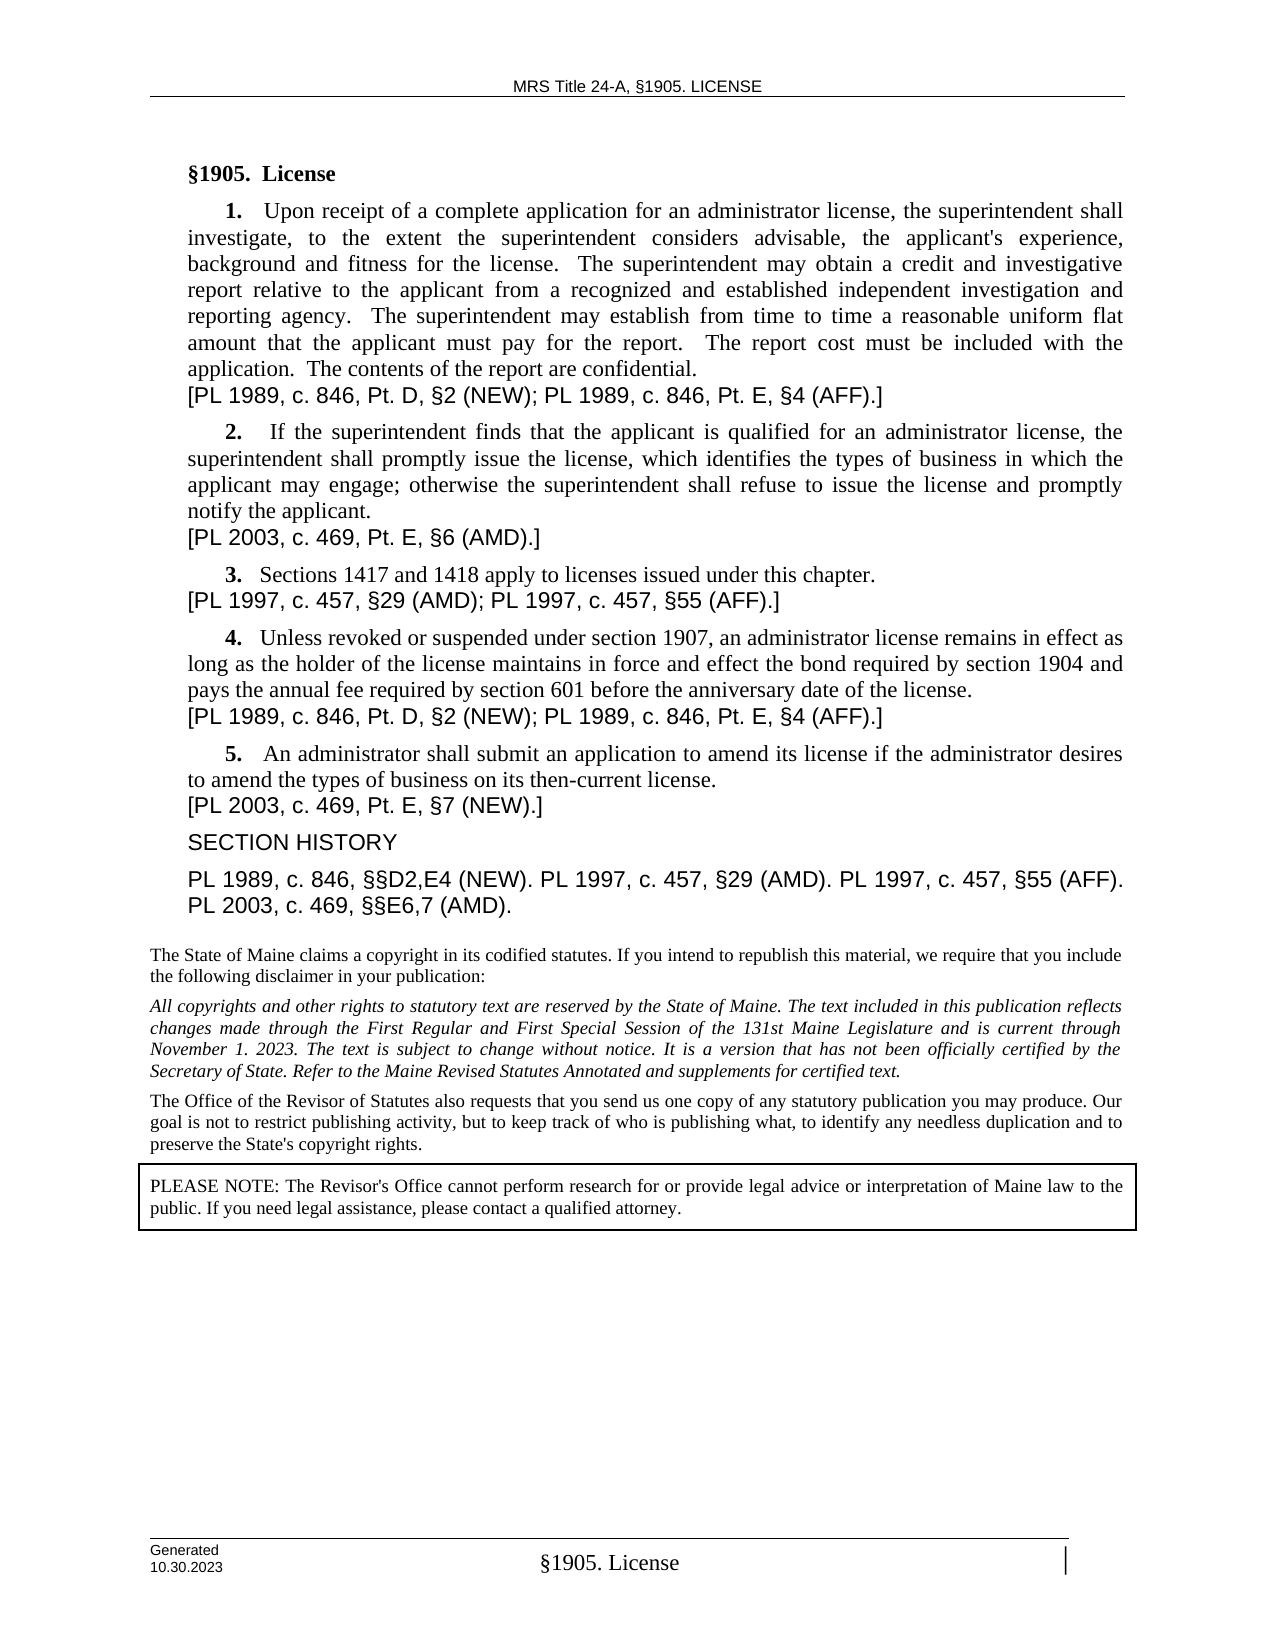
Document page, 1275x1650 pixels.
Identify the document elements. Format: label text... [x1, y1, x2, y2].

text 5. An administrator shall submit an application to amend its license if the administrator desires to amend the types of business on its then-current license. [187, 739, 1125, 792]
text 1. Upon receipt of a complete application for an administrator license, the superintendent shall investigate, to the extent the superintendent considers advisable, the applicant's experience, background and fitness for the license. The superintendent may obtain a credit and investigative report relative to the applicant from a recognized and established independent investigation and reporting agency. The superintendent may establish from time to time a reasonable uniform flat amount that the applicant must pay for the report. The report cost must be included with the application. The contents of the report are confidential. [187, 197, 1125, 382]
text 3. Sections 1417 and 1418 apply to licenses issued under this chapter. [187, 561, 1125, 587]
text 4. Unless revoked or suspended under section 1907, an administrator license remains in effect as long as the holder of the license maintains in force and effect the bond required by section 1904 and pays the annual fee required by section 601 before the anniversary date of the license. [187, 624, 1125, 703]
text SECTION HISTORY [187, 829, 1125, 855]
text 2. If the superintendent finds that the applicant is qualified for an administrator license, the superintendent shall promptly issue the license, which identifies the types of business in which the applicant may engage; otherwise the superintendent shall refuse to issue the license and promptly notify the applicant. [187, 418, 1125, 524]
text The State of Maine claims a copyright in its codified statutes. If you intend to republish this material, we require that you include the following disclaimer in your publication: [150, 943, 1125, 987]
text [PL 2003, c. 469, Pt. E, §6 (AMD).] [187, 524, 1125, 550]
text [PL 1989, c. 846, Pt. D, §2 (NEW); PL 1989, c. 846, Pt. E, §4 (AFF).] [187, 703, 1125, 729]
text PL 1989, c. 846, §§D2,E4 (NEW). PL 1997, c. 457, §29 (AMD). PL 1997, c. 457, §55 (AFF). PL 2003, c. 469, §§E6,7 (AMD). [187, 866, 1125, 918]
text All copyrights and other rights to statutory text are reserved by the State of Maine. The text included in this publication reflects changes made through the First Regular and First Special Session of the 131st Maine Legislature and is current through November 1. 2023 . The text is subject to change without notice. It is a version that has not been officially certified by the Secretary of State. Refer to the Maine Revised Statutes Annotated and supplements for certified text. [150, 995, 1125, 1081]
text [PL 2003, c. 469, Pt. E, §7 (NEW).] [187, 792, 1125, 819]
text §1905. License [187, 160, 1125, 187]
text The Office of the Revisor of Statutes also requests that you send us one copy of any statutory publication you may produce. Our goal is not to restrict publishing activity, but to keep track of who is publishing what, to identify any needless duplication and to preserve the State's copyright rights. [150, 1089, 1125, 1154]
text PLEASE NOTE: The Revisor's Office cannot perform research for or provide legal advice or interpretation of Maine law to the public. If you need legal assistance, please contact a qualified attorney. [140, 1165, 1135, 1229]
text [PL 1997, c. 457, §29 (AMD); PL 1997, c. 457, §55 (AFF).] [187, 587, 1125, 613]
text [PL 1989, c. 846, Pt. D, §2 (NEW); PL 1989, c. 846, Pt. E, §4 (AFF).] [187, 382, 1125, 408]
